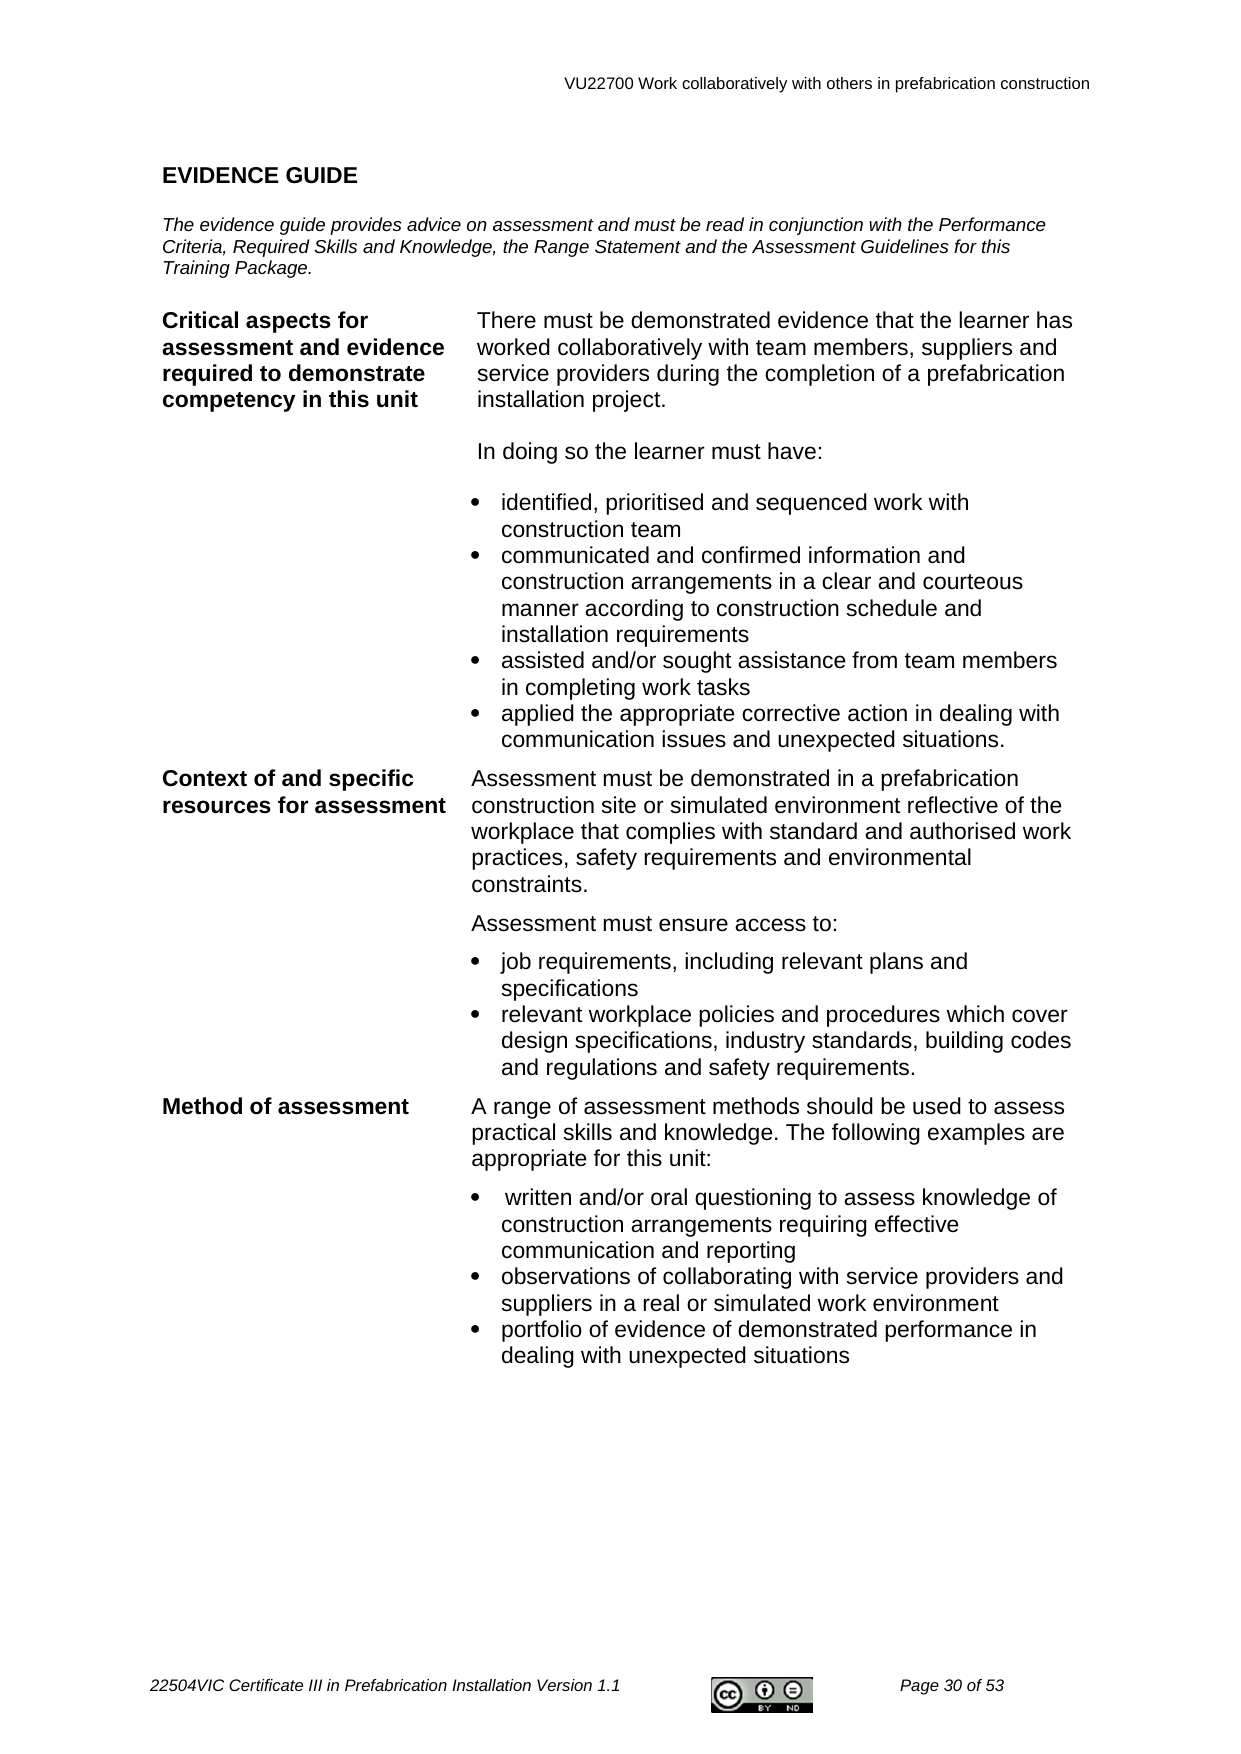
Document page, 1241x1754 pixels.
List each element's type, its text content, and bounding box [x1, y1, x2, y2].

table_header EVIDENCE GUIDE [151, 150, 1090, 201]
table_cell There must be demonstrated evidence that the learner has worked collaboratively with team members, suppliers and service providers during the completion of a prefabrication installation project. In doing so the learner must have: identified, prioritised and sequenced work with construction team communicated and confirmed information and construction arrangements in a clear and courteous manner according to construction schedule and installation requirements assisted and/or sought assistance from team members in completing work tasks applied the appropriate corrective action in dealing with communication issues and unexpected situations. [460, 295, 1090, 753]
picture [711, 1677, 813, 1713]
table_cell A range of assessment methods should be used to assess practical skills and knowledge. The following examples are appropriate for this unit: written and/or oral questioning to assess knowledge of construction arrangements requiring effective communication and reporting observations of collaborating with service providers and suppliers in a real or simulated work environment portfolio of evidence of demonstrated performance in dealing with unexpected situations [460, 1080, 1090, 1369]
table_cell Method of assessment [151, 1080, 460, 1369]
table_cell The evidence guide provides advice on assessment and must be read in conjunction with the Performance Criteria, Required Skills and Knowledge, the Range Statement and the Assessment Guidelines for this Training Package. [151, 201, 1090, 295]
table_cell Assessment must be demonstrated in a prefabrication construction site or simulated environment reflective of the workplace that complies with standard and authorised work practices, safety requirements and environmental constraints. Assessment must ensure access to: job requirements, including relevant plans and specifications relevant workplace policies and procedures which cover design specifications, industry standards, building codes and regulations and safety requirements. [460, 753, 1090, 1080]
table_cell Context of and specific resources for assessment [151, 753, 460, 1080]
table_cell Critical aspects for assessment and evidence required to demonstrate competency in this unit [151, 295, 460, 753]
